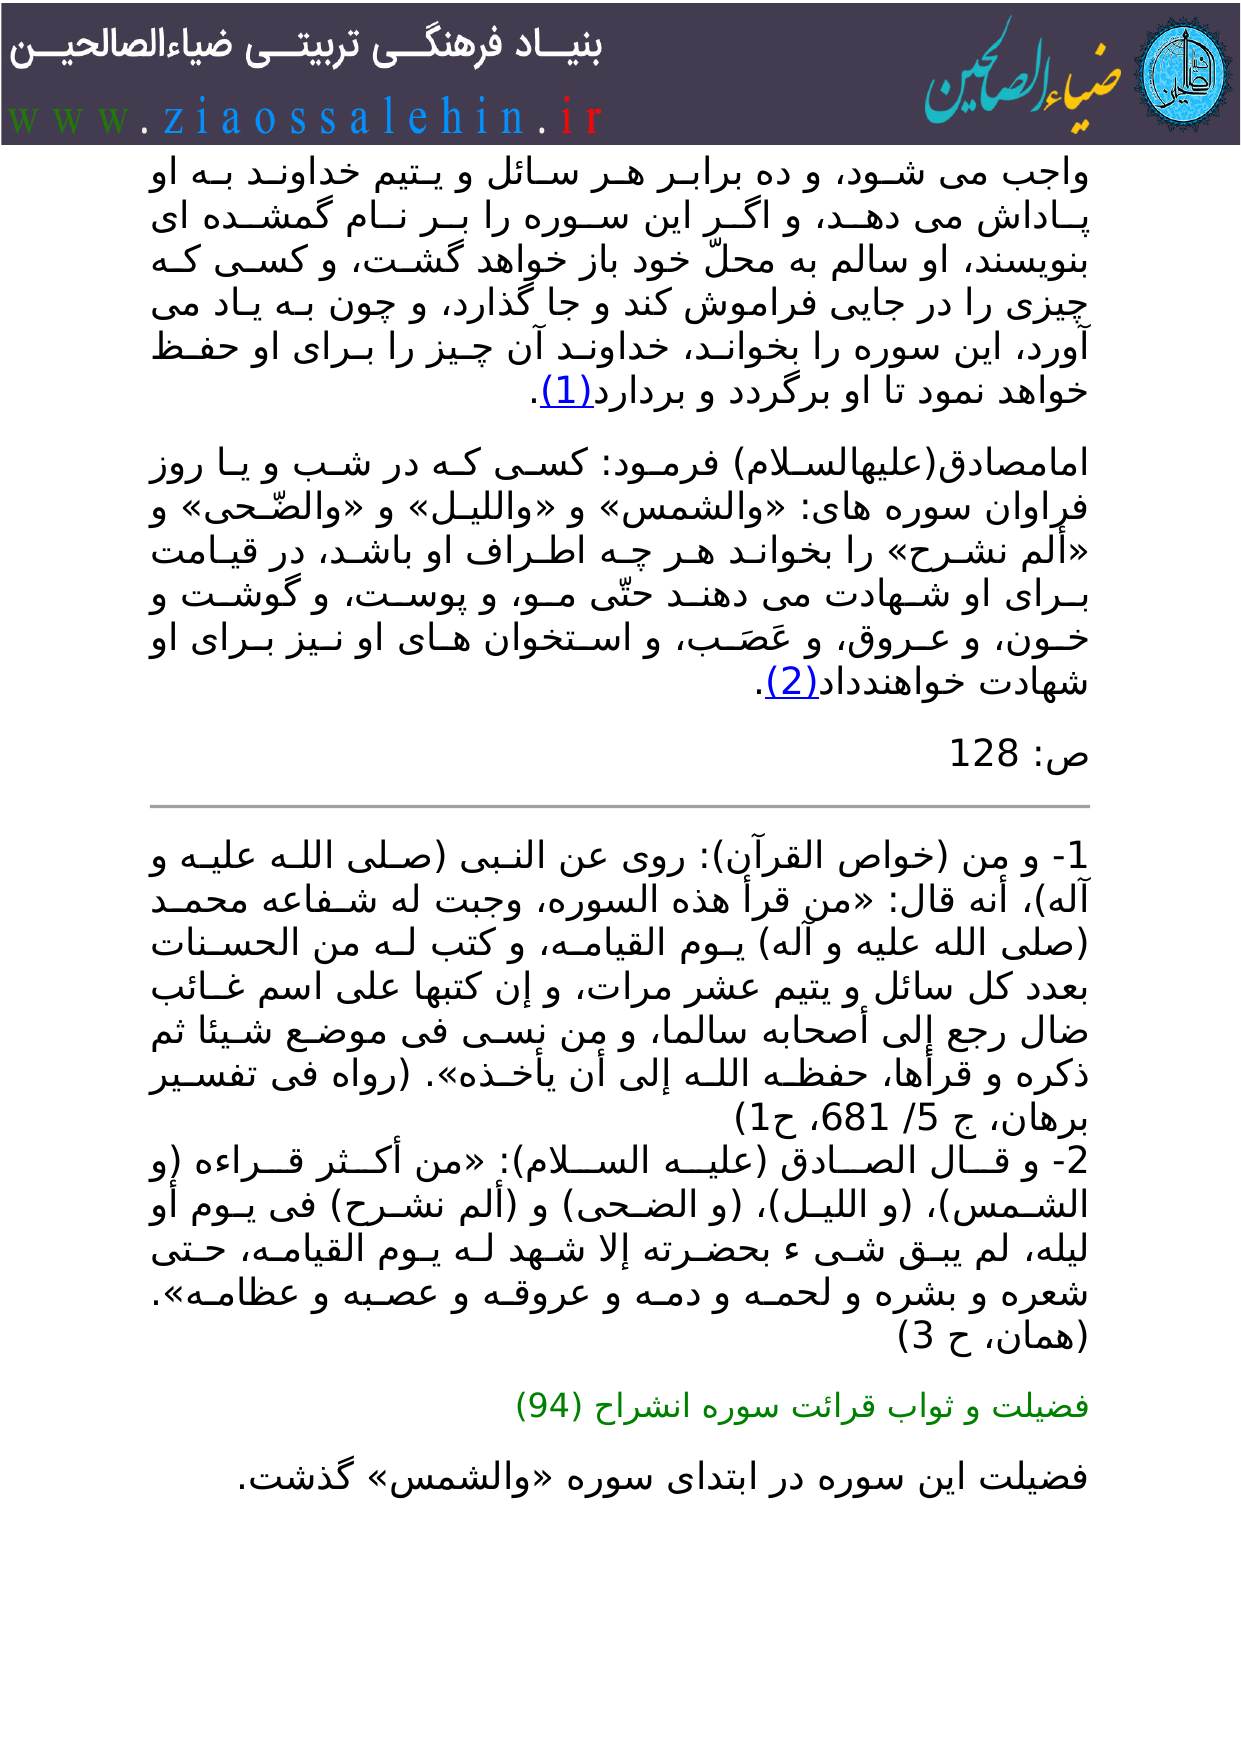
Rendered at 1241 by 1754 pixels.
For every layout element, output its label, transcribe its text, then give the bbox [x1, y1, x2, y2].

text فضیلت این سوره در ابتدای سوره «والشمس» گذشت. [150, 1454, 1090, 1498]
text 1- و من (خواص القرآن): روی عن النبی (صلی الله علیه و آله)، أنه قال: «من قرأ هذه السوره، وجبت له شفاعه محمد (صلی الله علیه و آله) یوم القیامه، و کتب له من الحسنات بعدد کل سائل و یتیم عشر مرات، و إن کتبها علی اسم غائب ضال رجع إلی أصحابه سالما، و من نسی فی موضع شیئا ثم ذکره و قرأها، حفظه الله إلی أن یأخذه». (رواه فی تفسیر برهان، ج 5/ 681، ح1) [150, 834, 1090, 1139]
picture [1, 3, 1241, 145]
text امامصادق(علیهالسلام) فرمود: کسی که در شب و یا روز فراوان سوره های: «والشمس» و «واللیل» و «والضّحی» و «ألم نشرح» را بخواند هر چه اطراف او باشد، در قیامت برای او شهادت می دهند حتّی مو، و پوست، و گوشت و خون، و عروق، و عَصَب، و استخوان های او نیز برای او شهادت خواهندداد(2). [150, 441, 1090, 703]
subtitle فضیلت و ثواب قرائت سوره انشراح (94) [150, 1387, 1090, 1425]
text 2- و قال الصادق (علیه السلام): «من أکثر قراءه (و الشمس)، (و اللیل)، (و الضحی) و (ألم نشرح) فی یوم أو لیله، لم یبق شی ء بحضرته إلا شهد له یوم القیامه، حتی شعره و بشره و لحمه و دمه و عروقه و عصبه و عظامه». (همان، ح 3) [150, 1139, 1090, 1357]
text ص: 128 [150, 732, 1090, 776]
